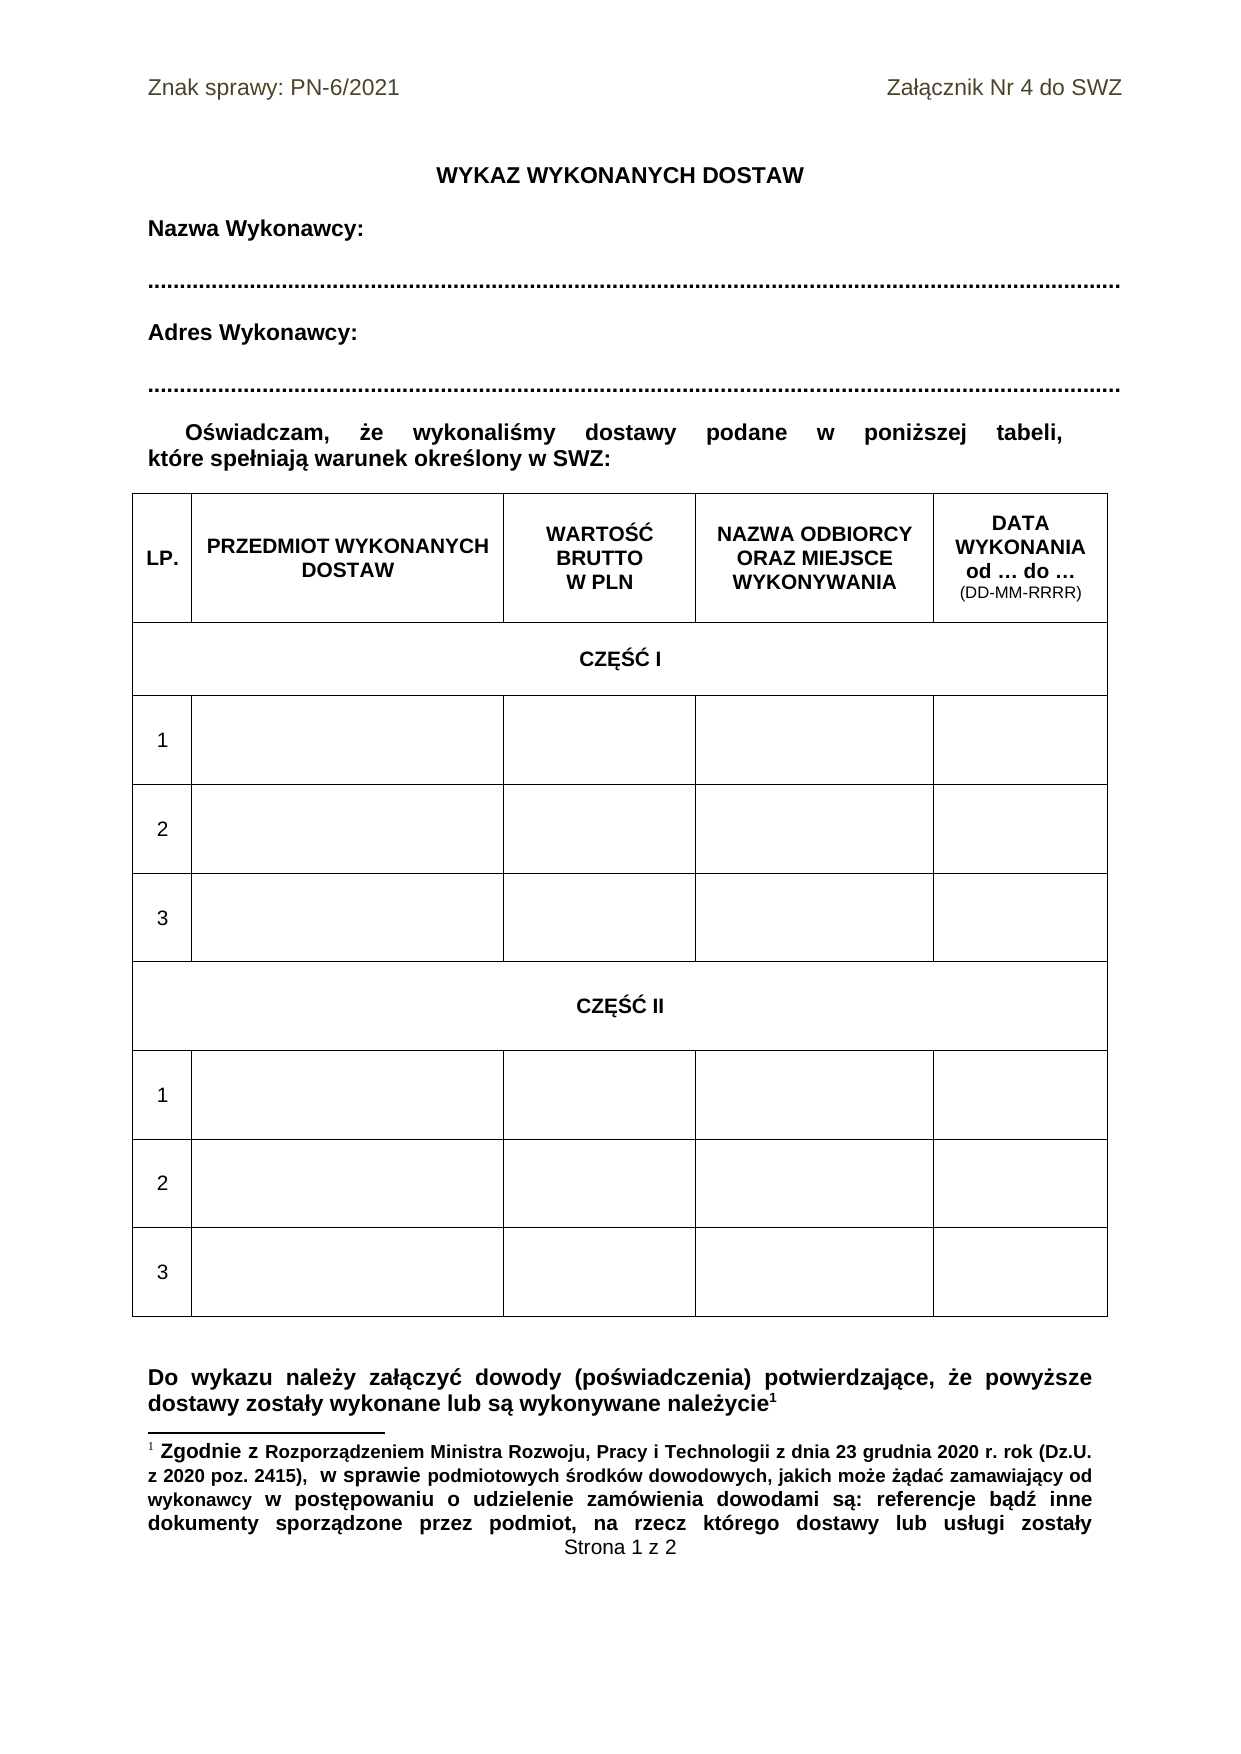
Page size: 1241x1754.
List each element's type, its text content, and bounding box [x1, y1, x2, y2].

table_cell CZĘŚĆ I [133, 623, 1107, 695]
table_cell [696, 696, 933, 784]
table_cell [934, 696, 1107, 784]
text Adres Wykonawcy: [148, 319, 1093, 345]
table_header NAZWA ODBIORCY ORAZ MIEJSCE WYKONYWANIA [696, 494, 933, 622]
table_header PRZEDMIOT WYKONANYCH DOSTAW [192, 494, 503, 622]
table_cell [504, 696, 695, 784]
table_cell [504, 785, 695, 872]
table_cell [192, 696, 503, 784]
table_cell [504, 1228, 695, 1316]
table_cell [934, 874, 1107, 961]
table_cell 2 [133, 1140, 191, 1227]
table_cell [504, 874, 695, 961]
table_cell [934, 1228, 1107, 1316]
table_cell 2 [133, 785, 191, 872]
table_cell [192, 874, 503, 961]
table_header DATA WYKONANIA od … do … (DD-MM-RRRR) [934, 494, 1107, 622]
text WYKAZ WYKONANYCH DOSTAW [148, 162, 1093, 189]
table_cell [696, 874, 933, 961]
table_cell [192, 785, 503, 872]
table_cell [696, 785, 933, 872]
table_cell [504, 1051, 695, 1138]
table_cell 3 [133, 874, 191, 961]
table_cell [934, 1140, 1107, 1227]
table_cell [192, 1140, 503, 1227]
table_header WARTOŚĆ BRUTTO W PLN [504, 494, 695, 622]
table_header LP. [133, 494, 191, 622]
table_cell [696, 1051, 933, 1138]
table_cell [696, 1140, 933, 1227]
table_cell [934, 1051, 1107, 1138]
table_cell 3 [133, 1228, 191, 1316]
table_cell [504, 1140, 695, 1227]
text Do wykazu należy załączyć dowody (poświadczenia) potwierdzające, że powyższe dostawy zostały wykonane lub są wykonywane należycie [148, 1364, 1093, 1417]
table_cell 1 [133, 696, 191, 784]
table_cell [696, 1228, 933, 1316]
table_cell [192, 1228, 503, 1316]
text Oświadczam, że wykonaliśmy dostawy podane w poniższej tabeli, które spełniają warunek określony w SWZ: [148, 419, 1093, 472]
table_cell 1 [133, 1051, 191, 1138]
table_cell CZĘŚĆ II [133, 962, 1107, 1050]
table_cell [192, 1051, 503, 1138]
text Nazwa Wykonawcy: [148, 215, 1093, 242]
table_cell [934, 785, 1107, 872]
